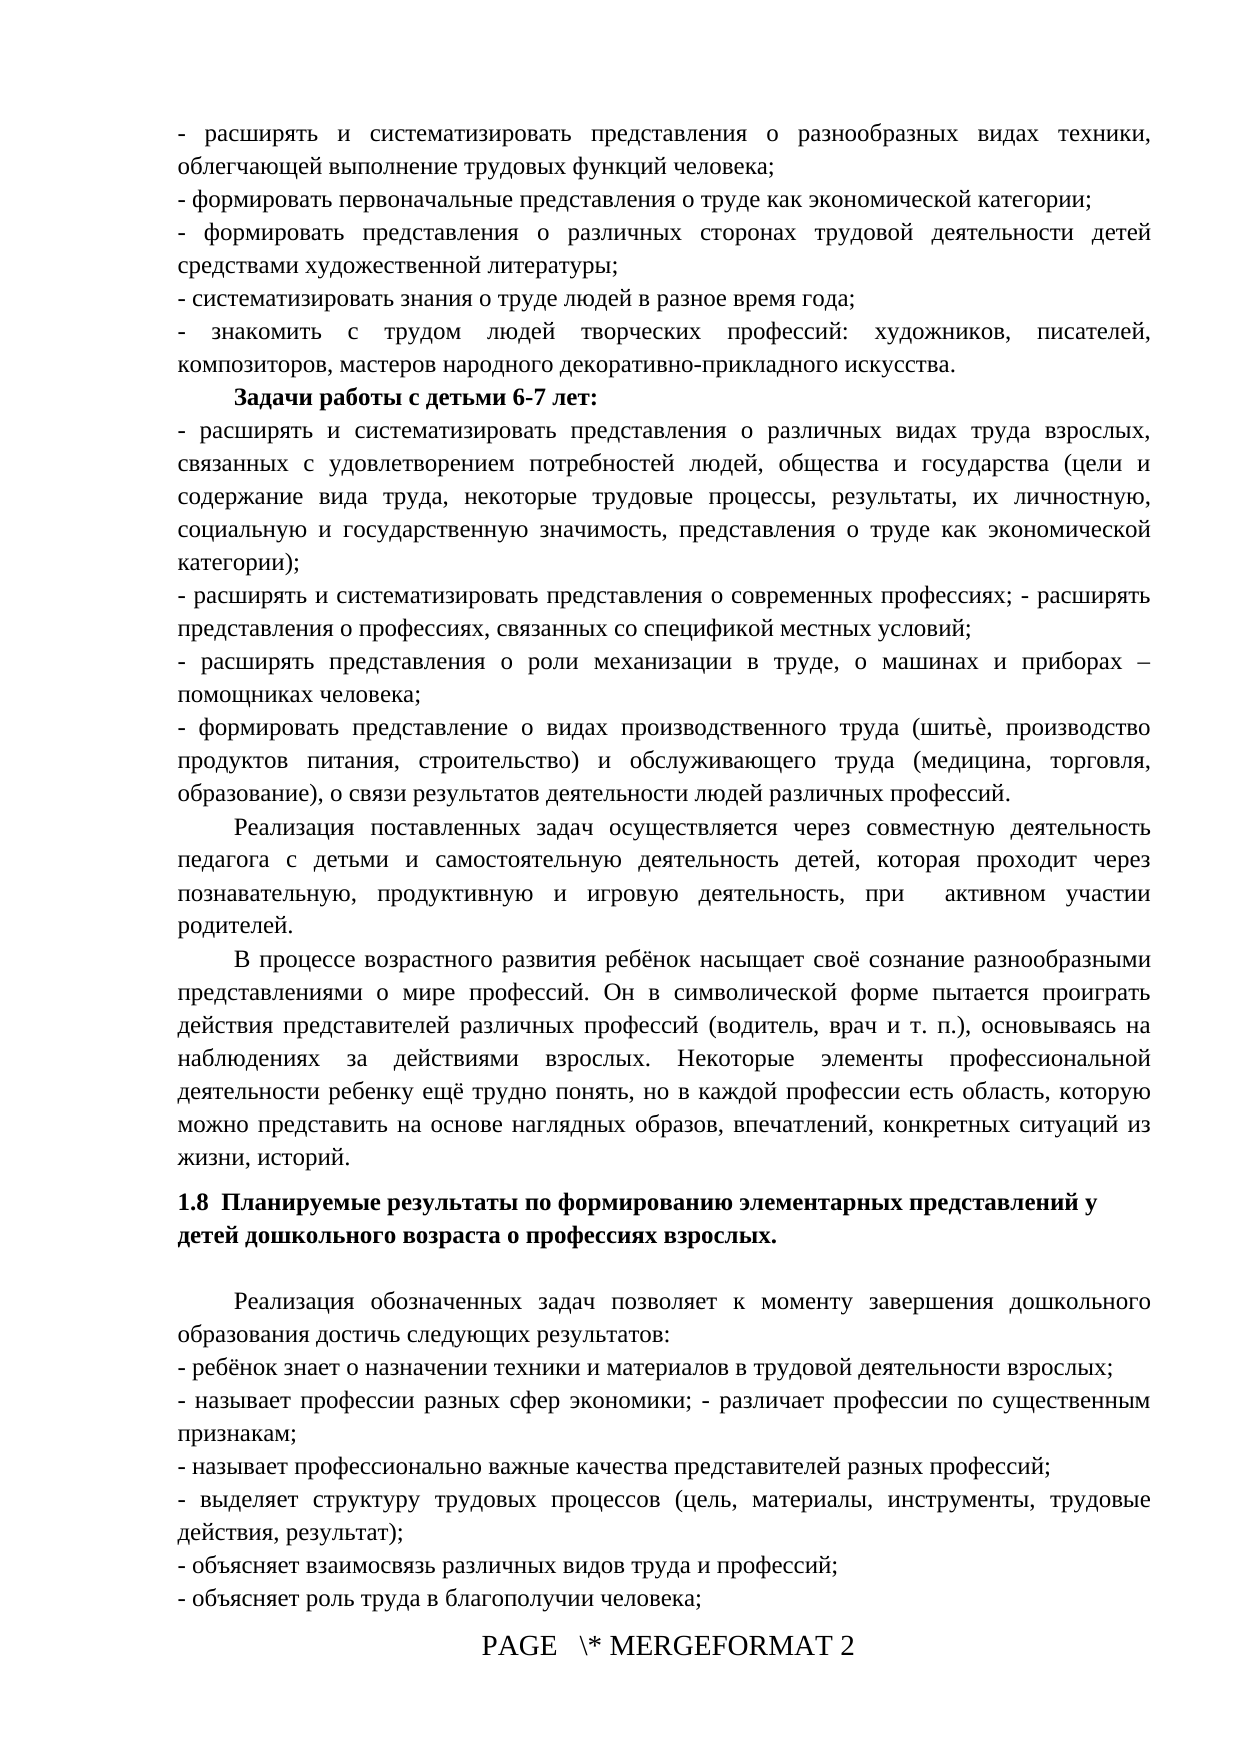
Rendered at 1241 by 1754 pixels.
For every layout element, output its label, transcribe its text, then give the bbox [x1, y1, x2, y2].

text - объясняет взаимосвязь различных видов труда и профессий; [177, 1551, 1152, 1579]
text - ребёнок знает о назначении техники и материалов в трудовой деятельности взрослых; [177, 1352, 1152, 1381]
text - расширять и систематизировать представления о разнообразных видах техники, облегчающей выполнение трудовых функций человека; [177, 118, 1152, 180]
text - формировать представления о различных сторонах трудовой деятельности детей средствами художественной литературы; [177, 217, 1152, 279]
text - расширять и систематизировать представления о современных профессиях; - расширять представления о профессиях, связанных со спецификой местных условий; [177, 580, 1152, 642]
text - формировать первоначальные представления о труде как экономической категории; [177, 184, 1152, 213]
text - объясняет роль труда в благополучии человека; [177, 1583, 1152, 1612]
text - расширять и систематизировать представления о различных видах труда взрослых, связанных с удовлетворением потребностей людей, общества и государства (цели и содержание вида труда, некоторые трудовые процессы, результаты, их личностную, социальную и государственную значимость, представления о труде как экономической категории); [177, 415, 1152, 576]
text - называет профессионально важные качества представителей разных профессий; [177, 1451, 1152, 1480]
text - называет профессии разных сфер экономики; - различает профессии по существенным признакам; [177, 1385, 1152, 1447]
text - формировать представление о видах производственного труда (шитьѐ, производство продуктов питания, строительство) и обслуживающего труда (медицина, торговля, образование), о связи результатов деятельности людей различных профессий. [177, 712, 1152, 807]
text - расширять представления о роли механизации в труде, о машинах и приборах – помощниках человека; [177, 646, 1152, 708]
text Реализация поставленных задач осуществляется через совместную деятельность педагога с детьми и самостоятельную деятельность детей, которая проходит через познавательную, продуктивную и игровую деятельность, при активном участии родителей. [177, 812, 1152, 939]
text - систематизировать знания о труде людей в разное время года; [177, 283, 1152, 312]
text - знакомить с трудом людей творческих профессий: художников, писателей, композиторов, мастеров народного декоративно-прикладного искусства. [177, 316, 1152, 378]
text 1.8 Планируемые результаты по формированию элементарных представлений у детей дошкольного возраста о профессиях взрослых. [177, 1187, 1152, 1249]
text - выделяет структуру трудовых процессов (цель, материалы, инструменты, трудовые действия, результат); [177, 1484, 1152, 1546]
text Задачи работы с детьми 6-7 лет: [177, 382, 1152, 411]
text В процессе возрастного развития ребёнок насыщает своё сознание разнообразными представлениями о мире профессий. Он в символической форме пытается проиграть действия представителей различных профессий (водитель, врач и т. п.), основываясь на наблюдениях за действиями взрослых. Некоторые элементы профессиональной деятельности ребенку ещё трудно понять, но в каждой профессии есть область, которую можно представить на основе наглядных образов, впечатлений, конкретных ситуаций из жизни, историй. [177, 944, 1152, 1171]
text Реализация обозначенных задач позволяет к моменту завершения дошкольного образования достичь следующих результатов: [177, 1286, 1152, 1348]
